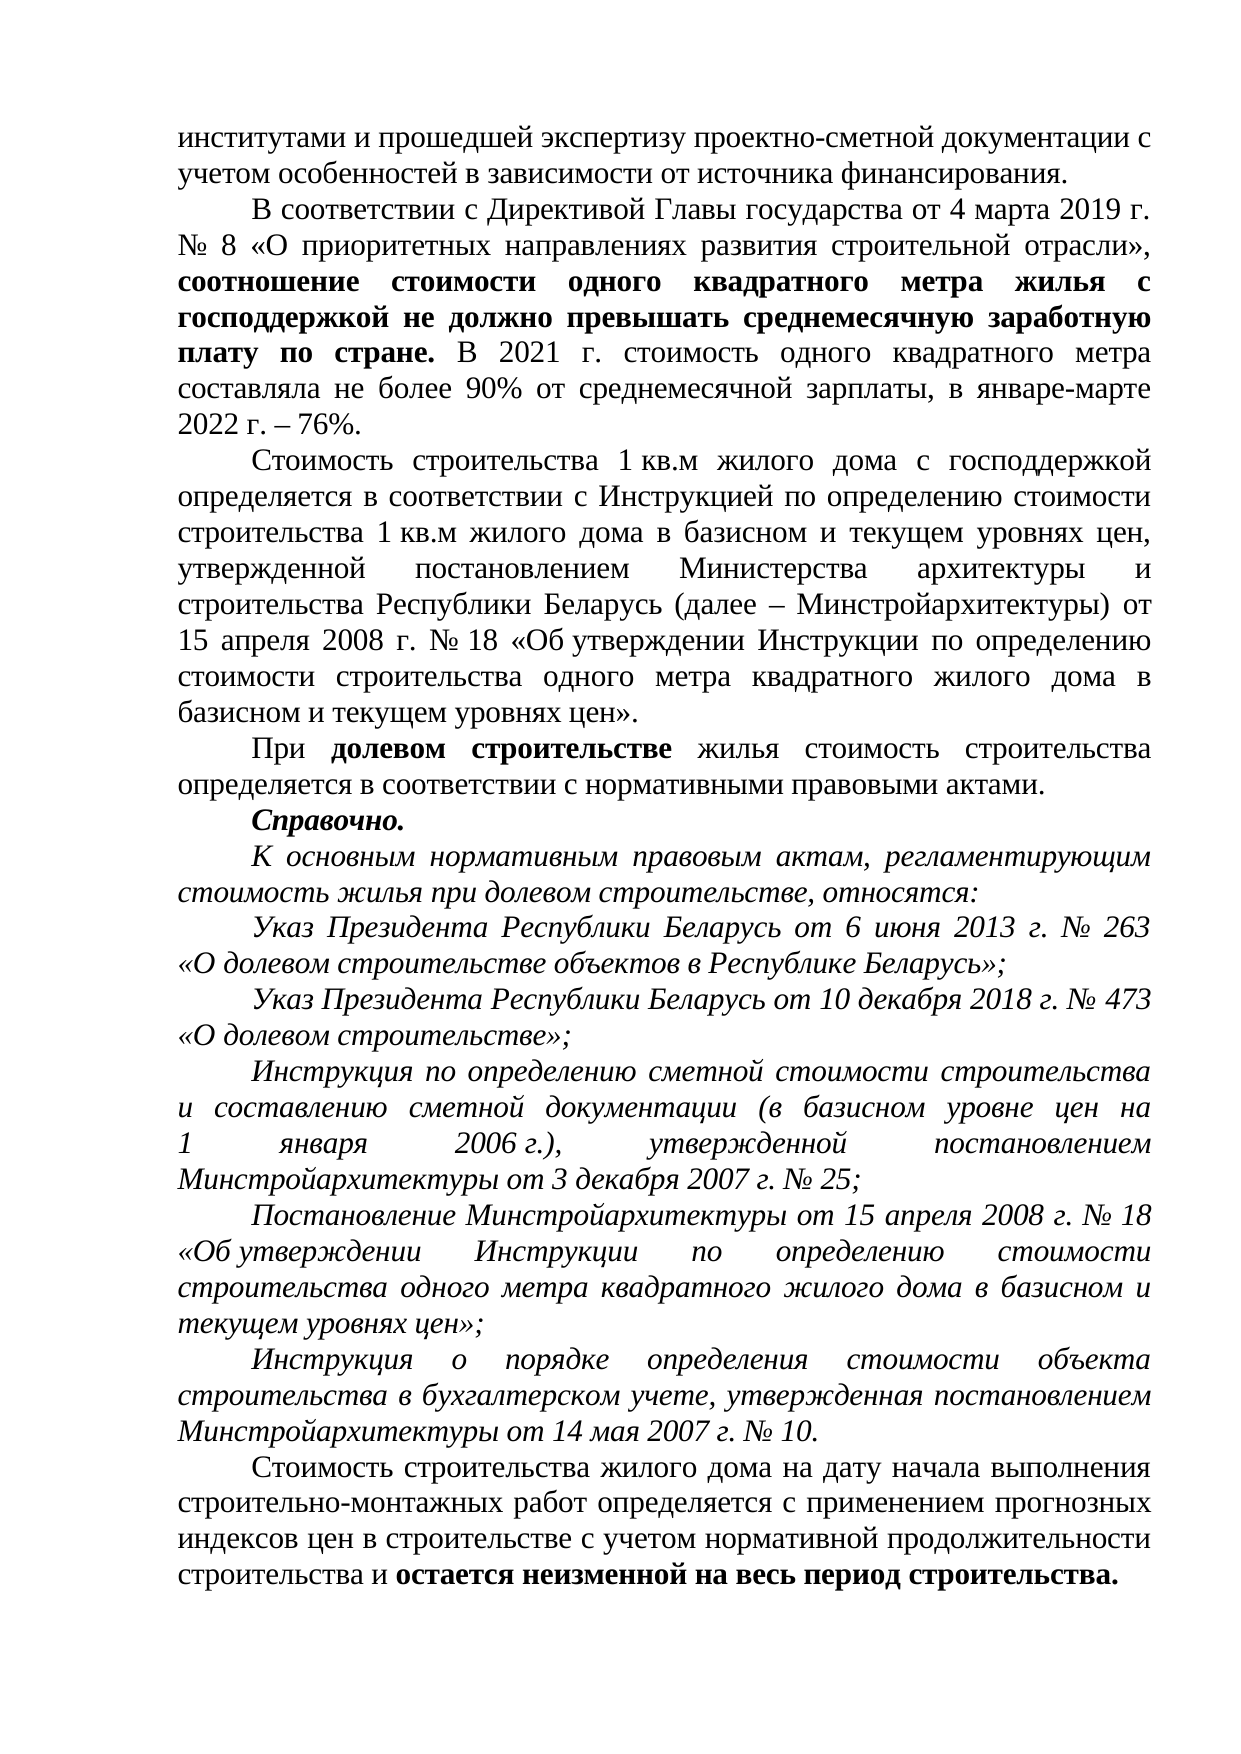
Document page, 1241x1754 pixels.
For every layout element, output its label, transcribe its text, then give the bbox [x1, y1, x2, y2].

text В соответствии с Директивой Главы государства от 4 марта 2019 г. № 8 «О приоритетных направлениях развития строительной отрасли», соотношение стоимости одного квадратного метра жилья с господдержкой не должно превышать среднемесячную заработную плату по стране. В 2021 г. стоимость одного квадратного метра составляла не более 90% от среднемесячной зарплаты, в январе-марте 2022 г. – 76%. [177, 190, 1152, 442]
text Стоимость строительства 1 кв.м жилого дома с господдержкой определяется в соответствии с Инструкцией по определению стоимости строительства 1 кв.м жилого дома в базисном и текущем уровнях цен, утвержденной постановлением Министерства архитектуры и строительства Республики Беларусь (далее – Минстройархитектуры) от 15 апреля 2008 г. № 18 «Об утверждении Инструкции по определению стоимости строительства одного метра квадратного жилого дома в базисном и текущем уровнях цен». [177, 442, 1152, 729]
text Стоимость строительства жилого дома на дату начала выполнения строительно-монтажных работ определяется с применением прогнозных индексов цен в строительстве с учетом нормативной продолжительности строительства и остается неизменной на весь период строительства. [177, 1448, 1152, 1592]
text Инструкция о порядке определения стоимости объекта строительства в бухгалтерском учете, утвержденная постановлением Минстройархитектуры от 14 мая 2007 г. № 10. [177, 1340, 1152, 1448]
text Инструкция по определению сметной стоимости строительства и составлению сметной документации (в базисном уровне цен на 1 января 2006 г.), утвержденной постановлением Минстройархитектуры от 3 декабря 2007 г. № 25; [177, 1052, 1152, 1196]
text Справочно. [177, 801, 1152, 837]
text Указ Президента Республики Беларусь от 10 декабря 2018 г. № 473 «О долевом строительстве»; [177, 981, 1152, 1052]
text При долевом строительстве жилья стоимость строительства определяется в соответствии с нормативными правовыми актами. [177, 729, 1152, 801]
text Указ Президента Республики Беларусь от 6 июня 2013 г. № 263 «О долевом строительстве объектов в Республике Беларусь»; [177, 909, 1152, 981]
text Постановление Минстройархитектуры от 15 апреля 2008 г. № 18 «Об утверждении Инструкции по определению стоимости строительства одного метра квадратного жилого дома в базисном и текущем уровнях цен»; [177, 1196, 1152, 1340]
text К основным нормативным правовым актам, регламентирующим стоимость жилья при долевом строительстве, относятся: [177, 837, 1152, 909]
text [177, 118, 1152, 190]
